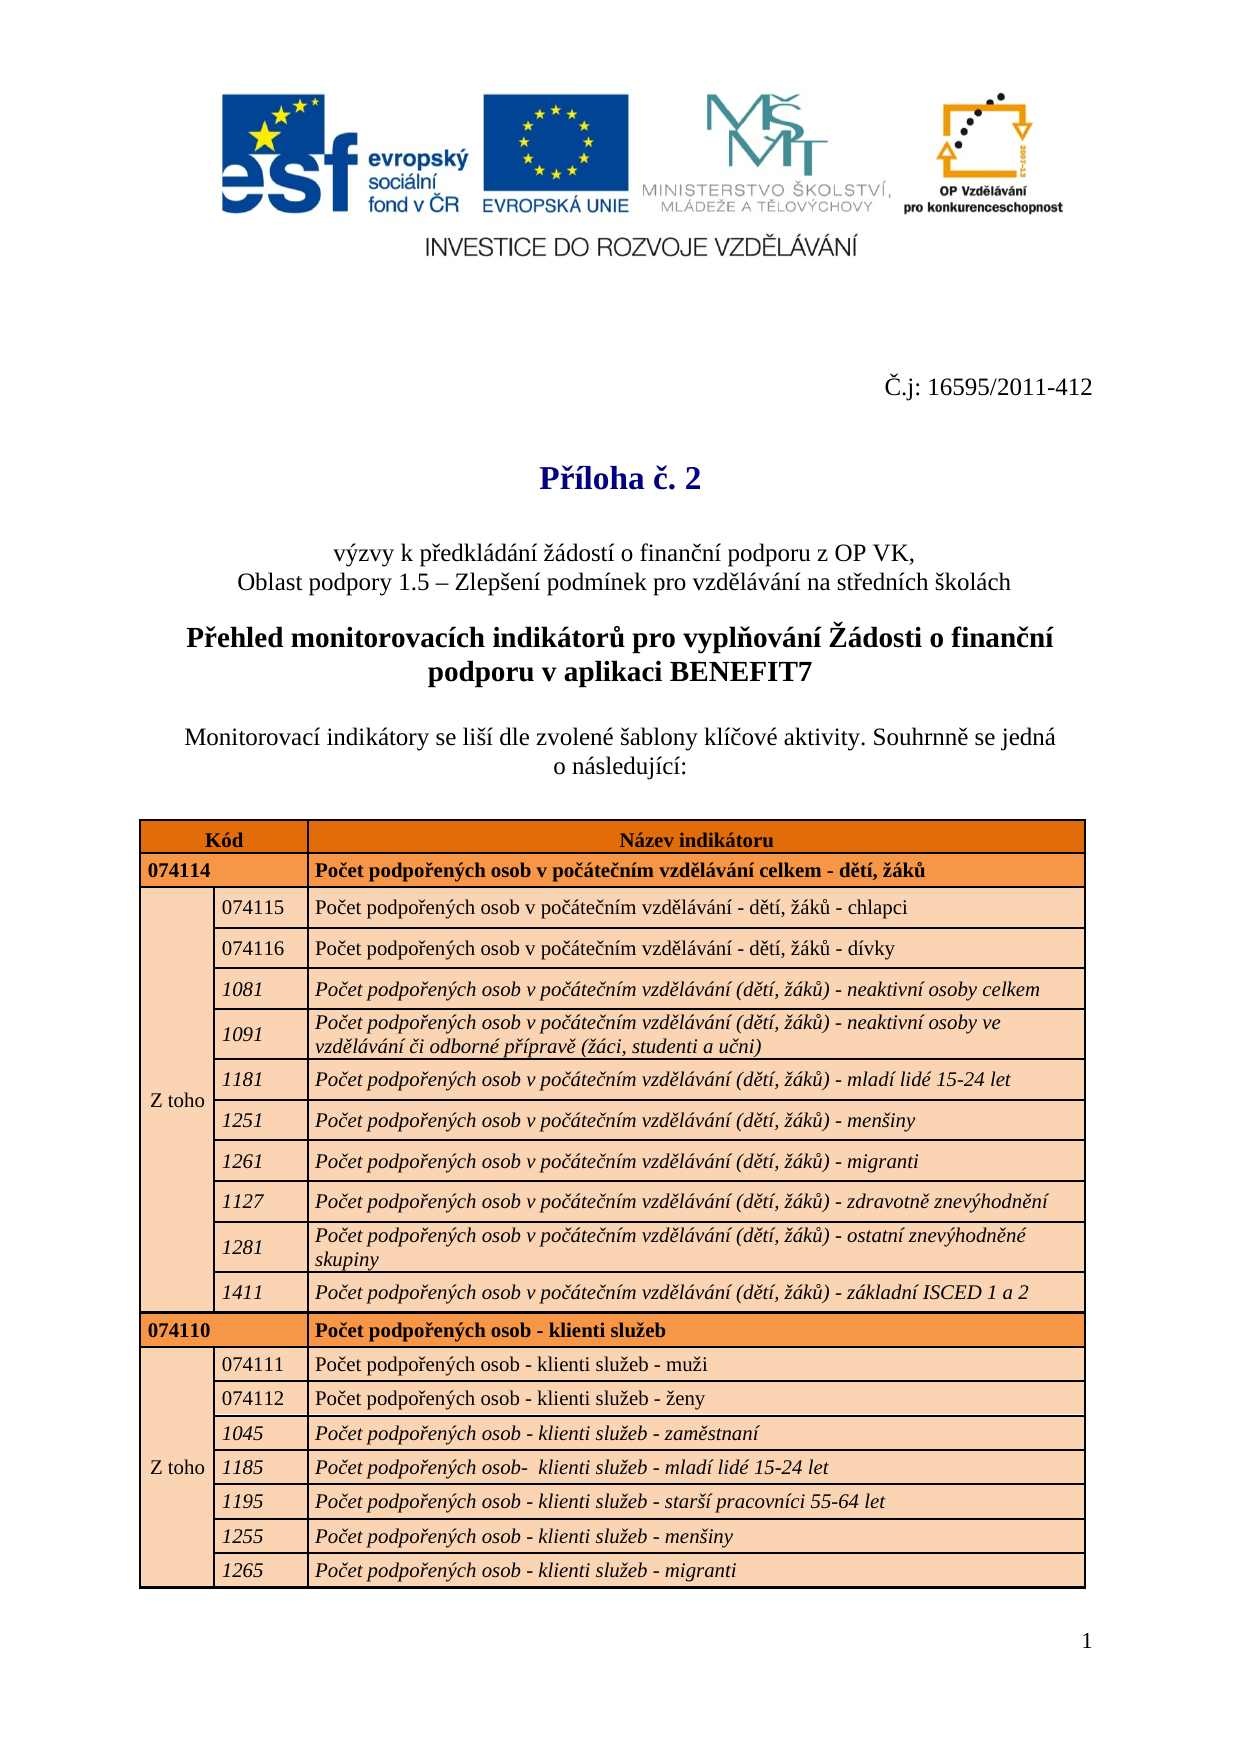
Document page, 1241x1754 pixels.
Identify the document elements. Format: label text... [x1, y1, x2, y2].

table_cell 074115 [215, 888, 307, 927]
table_cell 1127 [215, 1182, 307, 1221]
table_cell 1265 [215, 1554, 307, 1586]
table_cell 1195 [215, 1485, 307, 1518]
text Přehled monitorovacích indikátorů pro vyplňování Žádosti o finanční podporu v aplikaci BENEFIT7 [148, 620, 1093, 687]
table_cell Počet podpořených osob v počátečním vzdělávání (dětí, žáků) - zdravotně znevýhodnění [309, 1182, 1084, 1221]
table_cell 074114 [141, 854, 307, 886]
table_cell Počet podpořených osob v počátečním vzdělávání (dětí, žáků) - neaktivní osoby celkem [309, 969, 1084, 1008]
table_cell 1181 [215, 1060, 307, 1099]
table_header Název indikátoru [309, 821, 1084, 852]
table_cell Počet podpořených osob v počátečním vzdělávání - dětí, žáků - chlapci [309, 888, 1084, 927]
text výzvy k předkládání žádostí o finanční podporu z OP VK, [148, 538, 1101, 567]
table_cell Z toho [141, 888, 213, 1311]
table_cell Počet podpořených osob v počátečním vzdělávání (dětí, žáků) - ostatní znevýhodněné skupiny [309, 1223, 1084, 1271]
table_cell 1261 [215, 1141, 307, 1180]
table_cell Počet podpořených osob - klienti služeb - starší pracovníci 55-64 let [309, 1485, 1084, 1518]
table_cell Počet podpořených osob v počátečním vzdělávání (dětí, žáků) - migranti [309, 1141, 1084, 1180]
table_cell 1251 [215, 1101, 307, 1139]
table_cell 074112 [215, 1382, 307, 1414]
table_cell 1255 [215, 1520, 307, 1552]
table_cell Počet podpořených osob v počátečním vzdělávání - dětí, žáků - dívky [309, 929, 1084, 967]
table_cell 1281 [215, 1223, 307, 1271]
table_cell Počet podpořených osob v počátečním vzdělávání (dětí, žáků) - základní ISCED 1 a 2 [309, 1273, 1084, 1311]
text Oblast podpory 1.5 – Zlepšení podmínek pro vzdělávání na středních školách [148, 567, 1101, 595]
table_cell Počet podpořených osob v počátečním vzdělávání celkem - dětí, žáků [309, 854, 1084, 886]
table_cell 074110 [141, 1314, 307, 1346]
text Příloha č. 2 [148, 458, 1093, 497]
table_cell Počet podpořených osob - klienti služeb - ženy [309, 1382, 1084, 1414]
table_cell Počet podpořených osob - klienti služeb - muži [309, 1348, 1084, 1380]
table_cell 074111 [215, 1348, 307, 1380]
table_cell Počet podpořených osob - klienti služeb - zaměstnaní [309, 1417, 1084, 1449]
table_cell 1081 [215, 969, 307, 1008]
table_cell Z toho [141, 1348, 213, 1586]
table_cell 1185 [215, 1451, 307, 1483]
table_cell Počet podpořených osob - klienti služeb [309, 1314, 1084, 1346]
table_cell 1045 [215, 1417, 307, 1449]
table_header Kód [141, 821, 307, 852]
table_cell 1091 [215, 1010, 307, 1058]
text Monitorovací indikátory se liší dle zvolené šablony klíčové aktivity. Souhrnně se jedná o následující: [148, 722, 1093, 780]
table_cell Počet podpořených osob v počátečním vzdělávání (dětí, žáků) - mladí lidé 15-24 let [309, 1060, 1084, 1099]
table_cell Počet podpořených osob v počátečním vzdělávání (dětí, žáků) - menšiny [309, 1101, 1084, 1139]
table_cell Počet podpořených osob - klienti služeb - migranti [309, 1554, 1084, 1586]
table_cell 074116 [215, 929, 307, 967]
table_cell Počet podpořených osob v počátečním vzdělávání (dětí, žáků) - neaktivní osoby ve vzdělávání či odborné přípravě (žáci, studenti a učni) [309, 1010, 1084, 1058]
table_cell Počet podpořených osob - klienti služeb - menšiny [309, 1520, 1084, 1552]
picture [177, 56, 1120, 286]
text Č.j: 16595/2011-412 [148, 372, 1093, 401]
table_cell Počet podpořených osob- klienti služeb - mladí lidé 15-24 let [309, 1451, 1084, 1483]
table_cell 1411 [215, 1273, 307, 1311]
